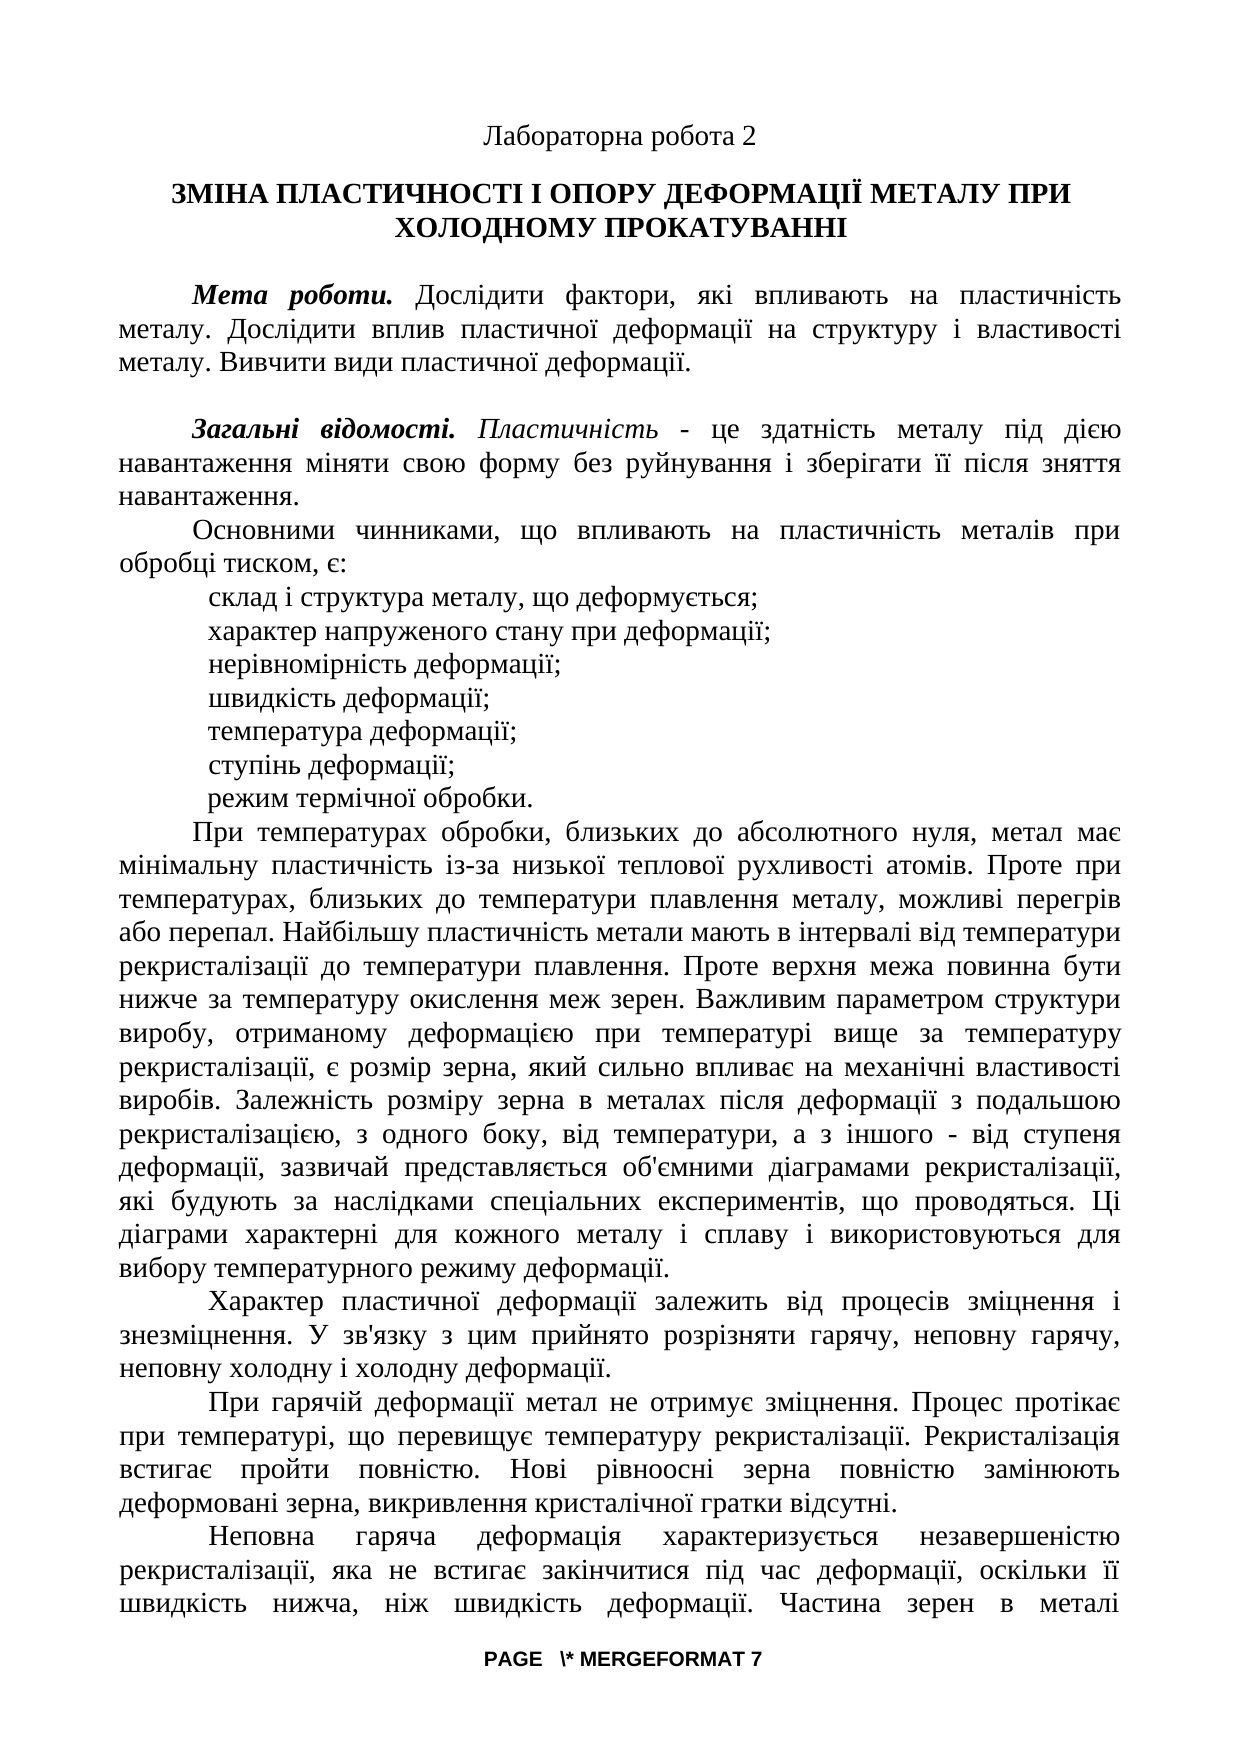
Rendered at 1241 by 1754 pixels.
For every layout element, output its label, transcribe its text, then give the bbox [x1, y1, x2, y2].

text Характер пластичної деформації залежить від процесів зміцнення і знезміцнення. У зв'язку з цим прийнято розрізняти гарячу, неповну гарячу, неповну холодну і холодну деформації. [119, 1283, 1122, 1384]
text Лабораторна робота 2 [118, 118, 1121, 152]
text температура деформації; [208, 713, 1122, 747]
text склад і структура металу, що деформується; [208, 579, 1122, 613]
text характер напруженого стану при деформації; [208, 613, 1122, 646]
text При температурах обробки, близьких до абсолютного нуля, метал має мінімальну пластичність із-за низької теплової рухливості атомів. Проте при температурах, близьких до температури плавлення металу, можливі перегрів або перепал. Найбільшу пластичність метали мають в інтервалі від температури рекристалізації до температури плавлення. Проте верхня межа повинна бути нижче за температуру окислення меж зерен. Важливим параметром структури виробу, отриманому деформацією при температурі вище за температуру рекристалізації, є розмір зерна, який сильно впливає на механічні властивості виробів. Залежність розміру зерна в металах після деформації з подальшою рекристалізацією, з одного боку, від температури, а з іншого - від ступеня деформації, зазвичай представляється об'ємними діаграмами рекристалізації, які будують за наслідками спеціальних експериментів, що проводяться. Ці діаграми характерні для кожного металу і сплаву і використовуються для вибору температурного режиму деформації. [119, 814, 1122, 1283]
text нерівномірність деформації; [208, 646, 1122, 680]
text ступінь деформації; [208, 747, 1122, 780]
text При гарячій деформації метал не отримує зміцнення. Процес протікає при температурі, що перевищує температуру рекристалізації. Рекристалізація встигає пройти повністю. Нові рівноосні зерна повністю замінюють деформовані зерна, викривлення кристалічної гратки відсутні. [119, 1384, 1121, 1518]
text Основними чинниками, що впливають на пластичність металів при обробці тиском, є: [119, 512, 1121, 579]
text швидкість деформації; [208, 680, 1122, 713]
text Мета роботи. Дослідити фактори, які впливають на пластичність металу. Дослідити вплив пластичної деформації на структуру і властивості металу. Вивчити види пластичної деформації. [118, 277, 1122, 378]
text Зміна пластичності і опорУ деформації металу при холодному прокатуванні [120, 177, 1122, 244]
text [119, 1518, 1121, 1619]
text Загальні відомості. Пластичність - це здатність металу під дією навантаження міняти свою форму без руйнування і зберігати її після зняття навантаження. [118, 411, 1122, 512]
text режим термічної обробки. [207, 780, 1122, 814]
